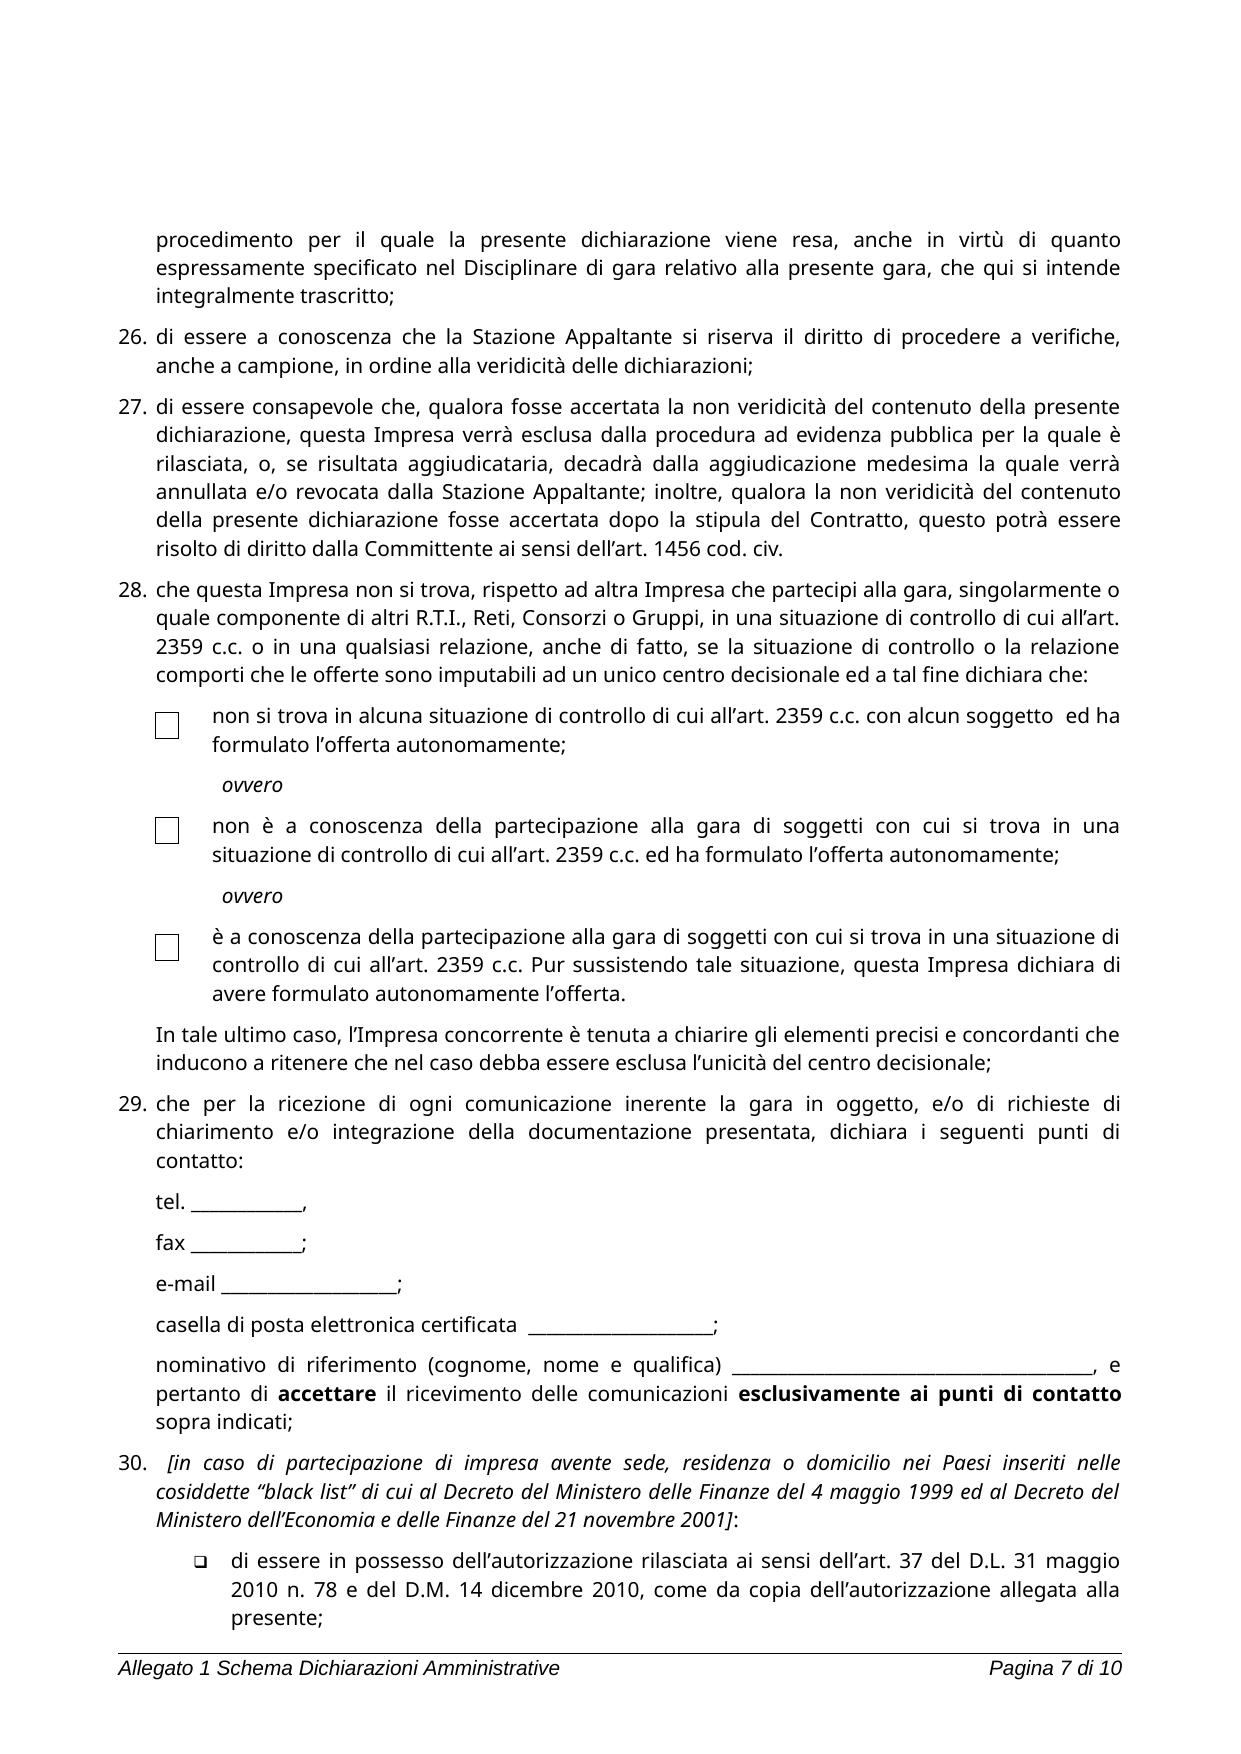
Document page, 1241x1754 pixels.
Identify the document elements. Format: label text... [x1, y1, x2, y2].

list casella di posta elettronica certificata ____________________; [155, 1310, 1122, 1338]
list nominativo di riferimento (cognome, nome e qualifica) _______________________________________, e pertanto di accettare il ricevimento delle comunicazioni esclusivamente ai punti di contatto sopra indicati; [155, 1351, 1122, 1436]
list che questa Impresa non si trova, rispetto ad altra Impresa che partecipi alla gara, singolarmente o quale componente di altri R.T.I., Reti, Consorzi o Gruppi, in una situazione di controllo di cui all’art. 2359 c.c. o in una qualsiasi relazione, anche di fatto, se la situazione di controllo o la relazione comporti che le offerte sono imputabili ad un unico centro decisionale ed a tal fine dichiara che: [118, 575, 1122, 689]
list In tale ultimo caso, l’Impresa concorrente è tenuta a chiarire gli elementi precisi e concordanti che inducono a ritenere che nel caso debba essere esclusa l’unicità del centro decisionale; [156, 1020, 1122, 1077]
list ovvero [185, 881, 1122, 909]
list e-mail ___________________; [155, 1269, 1122, 1297]
list di essere in possesso dell’autorizzazione rilasciata ai sensi dell’art. 37 del D.L. 31 maggio 2010 n. 78 e del D.M. 14 dicembre 2010, come da copia dell’autorizzazione allegata alla presente; [193, 1546, 1122, 1632]
list tel. ____________, [155, 1187, 1122, 1215]
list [118, 225, 1122, 310]
list di essere consapevole che, qualora fosse accertata la non veridicità del contenuto della presente dichiarazione, questa Impresa verrà esclusa dalla procedura ad evidenza pubblica per la quale è rilasciata, o, se risultata aggiudicataria, decadrà dalla aggiudicazione medesima la quale verrà annullata e/o revocata dalla Stazione Appaltante; inoltre, qualora la non veridicità del contenuto della presente dichiarazione fosse accertata dopo la stipula del Contratto, questo potrà essere risolto di diritto dalla Committente ai sensi dell’art. 1456 cod. civ. [118, 392, 1122, 562]
list di essere a conoscenza che la Stazione Appaltante si riserva il diritto di procedere a verifiche, anche a campione, in ordine alla veridicità delle dichiarazioni; [118, 322, 1122, 379]
list non si trova in alcuna situazione di controllo di cui all’art. 2359 c.c. con alcun soggetto ed ha formulato l’offerta autonomamente; [212, 701, 1122, 758]
list non è a conoscenza della partecipazione alla gara di soggetti con cui si trova in una situazione di controllo di cui all’art. 2359 c.c. ed ha formulato l’offerta autonomamente; [212, 812, 1122, 868]
list ovvero [185, 771, 1122, 799]
list fax ____________; [155, 1228, 1122, 1256]
list che per la ricezione di ogni comunicazione inerente la gara in oggetto, e/o di richieste di chiarimento e/o integrazione della documentazione presentata, dichiara i seguenti punti di contatto: [118, 1089, 1122, 1174]
list è a conoscenza della partecipazione alla gara di soggetti con cui si trova in una situazione di controllo di cui all’art. 2359 c.c. Pur sussistendo tale situazione, questa Impresa dichiara di avere formulato autonomamente l’offerta. [212, 922, 1122, 1007]
list [in caso di partecipazione di impresa avente sede, residenza o domicilio nei Paesi inseriti nelle cosiddette “black list” di cui al Decreto del Ministero delle Finanze del 4 maggio 1999 ed al Decreto del Ministero dell’Economia e delle Finanze del 21 novembre 2001]: [118, 1448, 1122, 1534]
